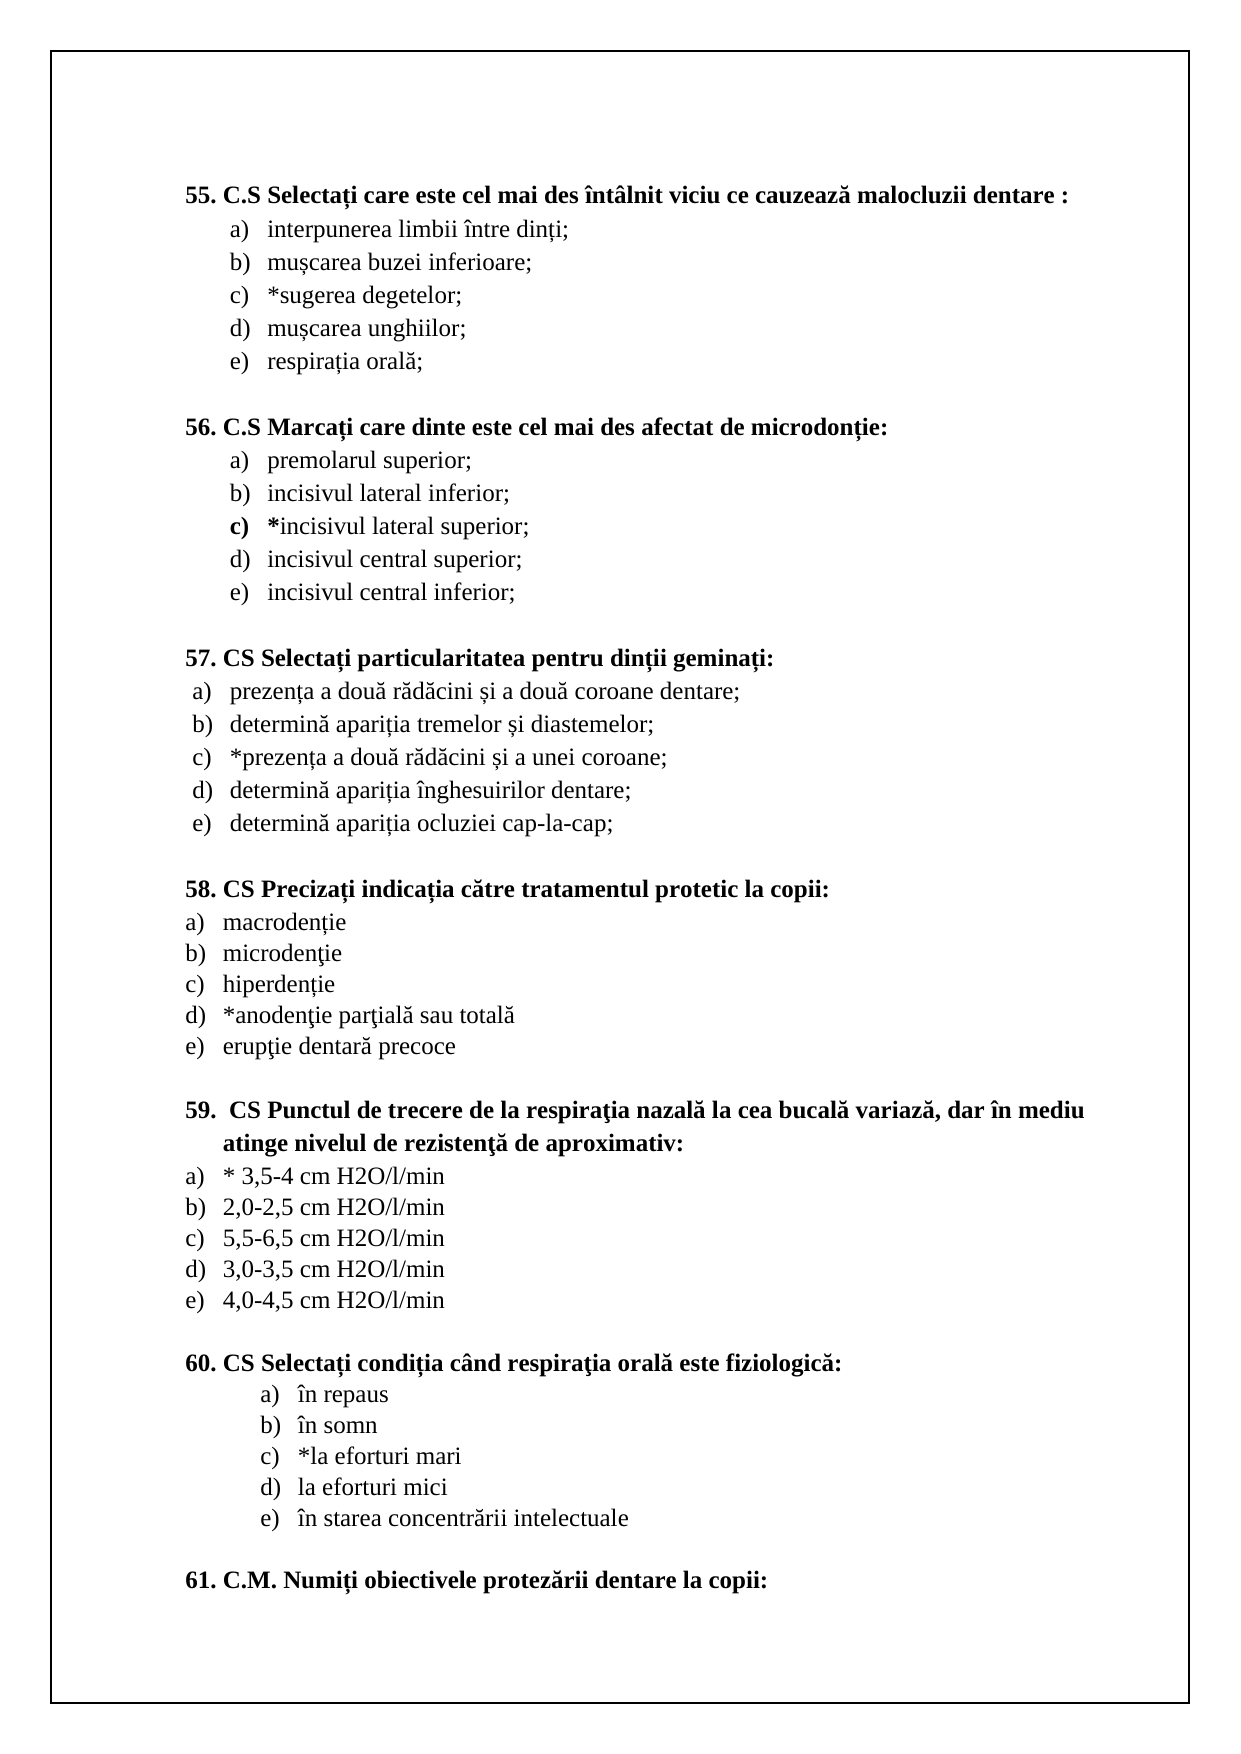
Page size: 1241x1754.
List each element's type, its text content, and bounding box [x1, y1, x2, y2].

list în somn [260, 1410, 1093, 1438]
list incisivul central inferior; [229, 577, 1093, 606]
list 5,5-6,5 cm H2O/l/min [185, 1223, 1093, 1252]
list 4,0-4,5 cm H2O/l/min [185, 1286, 1093, 1314]
list *sugerea degetelor; [229, 280, 1093, 308]
list * 3,5-4 cm H2O/l/min [185, 1161, 1093, 1190]
list erupţie dentară precoce [185, 1031, 1093, 1060]
list C.M. Numiți obiectivele protezării dentare la copii: [185, 1565, 1093, 1594]
list în repaus [260, 1379, 1093, 1407]
list respirația orală; [229, 346, 1093, 374]
list macrodenție [185, 907, 1093, 936]
list microdenţie [185, 938, 1093, 967]
list incisivul lateral inferior; [229, 478, 1093, 507]
list prezența a două rădăcini și a două coroane dentare; [192, 676, 1093, 705]
list hiperdenție [185, 969, 1093, 998]
list determină apariția înghesuirilor dentare; [192, 775, 1093, 804]
list determină apariția tremelor și diastemelor; [192, 709, 1093, 738]
list CS Precizați indicația către tratamentul protetic la copii: [185, 874, 1093, 903]
list mușcarea buzei inferioare; [229, 247, 1093, 275]
list mușcarea unghiilor; [229, 313, 1093, 341]
list determină apariția ocluziei cap-la-cap; [192, 808, 1093, 837]
list în starea concentrării intelectuale [260, 1503, 1093, 1532]
list C.S Marcați care dinte este cel mai des afectat de microdonție: [185, 412, 1093, 441]
list *prezența a două rădăcini și a unei coroane; [192, 742, 1093, 771]
list 2,0-2,5 cm H2O/l/min [185, 1192, 1093, 1221]
list interpunerea limbii între dinți; [229, 214, 1093, 242]
list incisivul central superior; [229, 544, 1093, 573]
list *incisivul lateral superior; [229, 511, 1093, 539]
list *la eforturi mari [260, 1441, 1093, 1469]
list la eforturi mici [260, 1472, 1093, 1501]
list CS Selectați particularitatea pentru dinții geminați: [185, 643, 1093, 672]
list *anodenţie parţială sau totală [185, 1000, 1093, 1029]
list CS Selectați condiția când respiraţia orală este fiziologică: [185, 1348, 1093, 1376]
list premolarul superior; [229, 445, 1093, 473]
list 3,0-3,5 cm H2O/l/min [185, 1254, 1093, 1283]
list C.S Selectați care este cel mai des întâlnit viciu ce cauzează malocluzii dentare : [185, 181, 1093, 209]
list CS Punctul de trecere de la respiraţia nazală la cea bucală variază, dar în mediu atinge nivelul de rezistenţă de aproximativ: [185, 1095, 1093, 1157]
